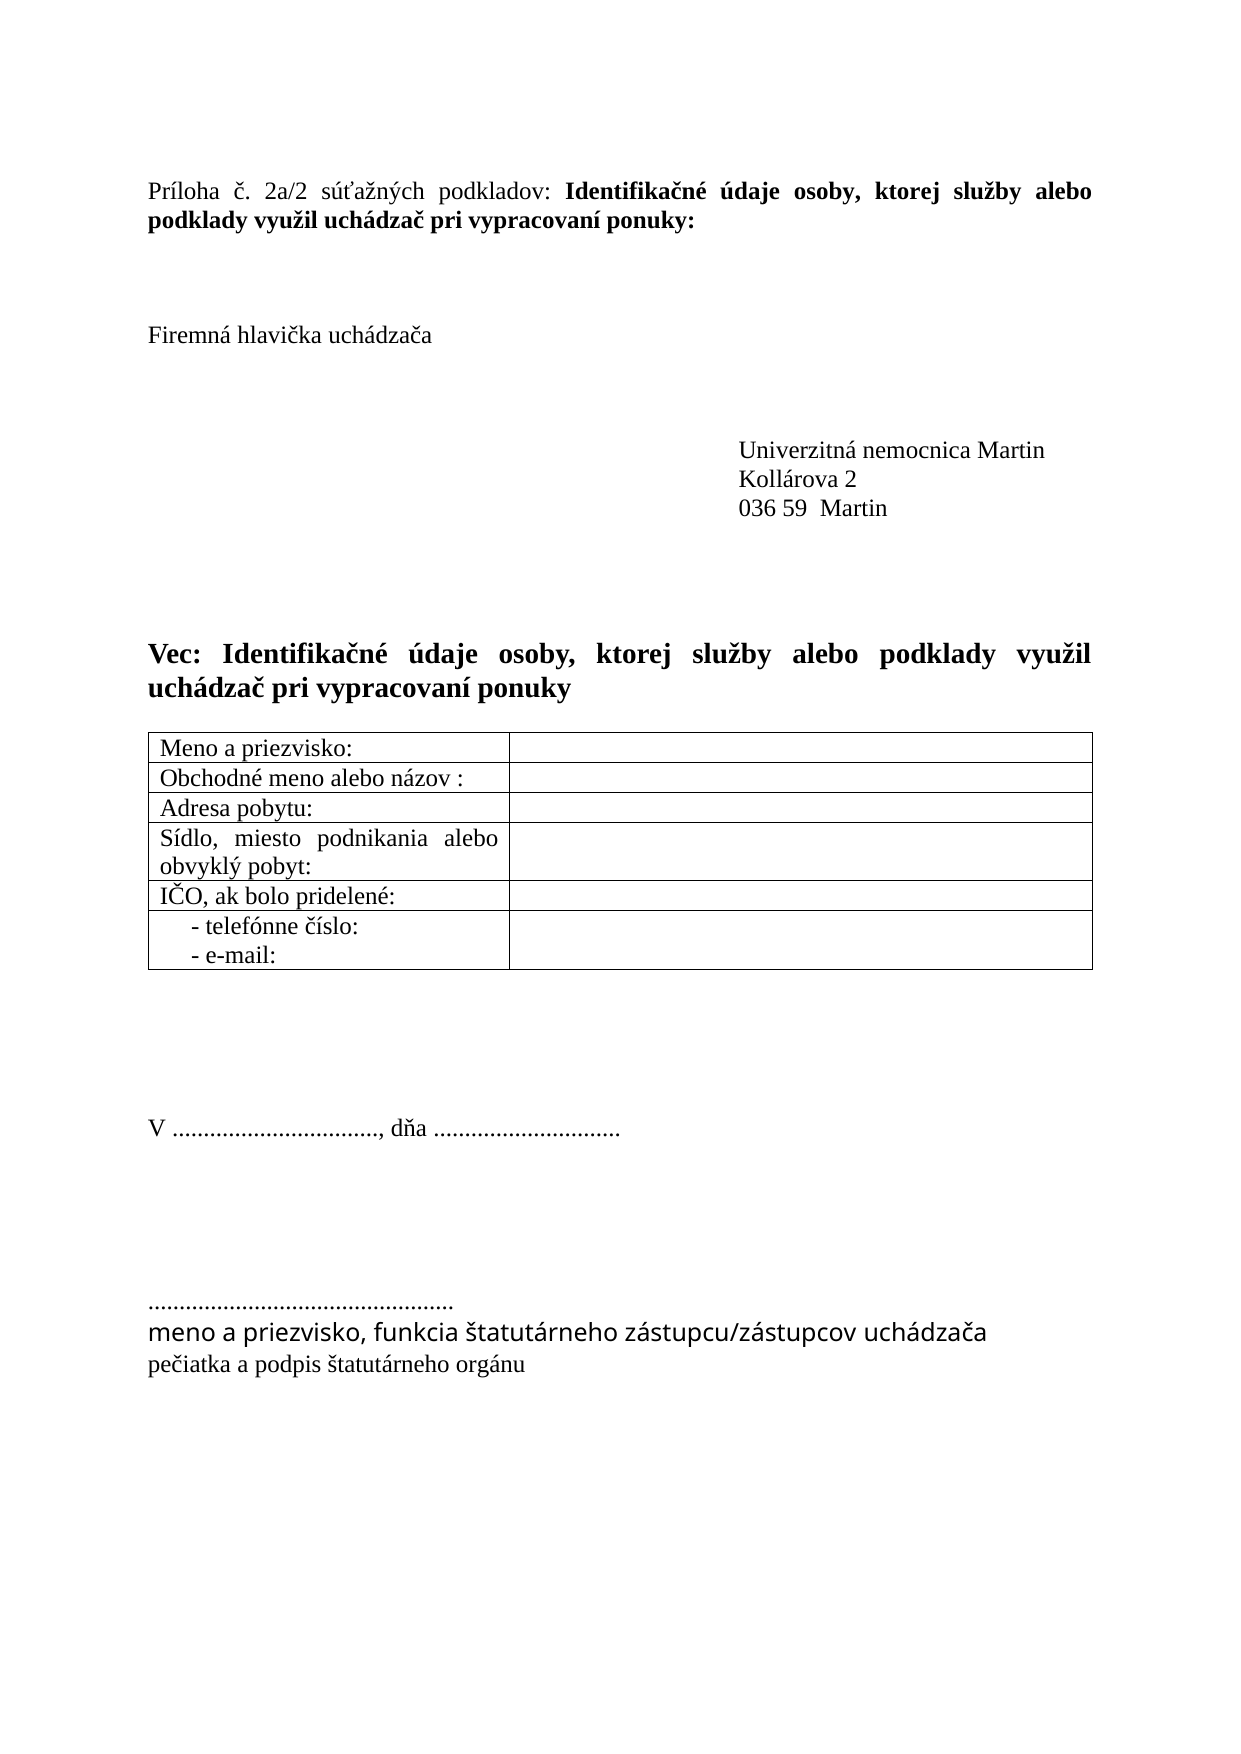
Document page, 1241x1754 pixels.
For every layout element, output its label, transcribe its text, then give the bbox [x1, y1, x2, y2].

text 036 59 Martin [738, 493, 1092, 521]
table_cell Obchodné meno alebo názov : [149, 763, 509, 792]
text meno a priezvisko, funkcia štatutárneho zástupcu/zástupcov uchádzača [148, 1314, 1092, 1349]
table_cell [510, 823, 1092, 880]
table_cell [510, 881, 1092, 910]
text Univerzitná nemocnica Martin [738, 435, 1092, 464]
subtitle Vec: Identifikačné údaje osoby, ktorej služby alebo podklady využil uchádzač pri vypracovaní ponuky [148, 636, 1092, 703]
table_header Meno a priezvisko: [149, 733, 509, 762]
text ................................................. [148, 1286, 1092, 1314]
text Príloha č. 2a/2 súťažných podkladov: Identifikačné údaje osoby, ktorej služby alebo podklady využil uchádzač pri vypracovaní ponuky: [148, 176, 1092, 234]
table_cell IČO, ak bolo pridelené: [149, 881, 509, 910]
table_cell [510, 763, 1092, 792]
text pečiatka a podpis štatutárneho orgánu [148, 1349, 1092, 1377]
table_cell Sídlo, miesto podnikania alebo obvyklý pobyt: [149, 823, 509, 880]
table_cell - telefónne číslo: - e-mail: [149, 911, 509, 968]
table_header [510, 733, 1092, 762]
table_cell Adresa pobytu: [149, 793, 509, 822]
text Kollárova 2 [738, 464, 1092, 493]
table_cell [510, 911, 1092, 968]
subtitle Firemná hlavička uchádzača [148, 320, 1092, 349]
table_cell [510, 793, 1092, 822]
text V ................................., dňa .............................. [148, 1113, 1092, 1142]
